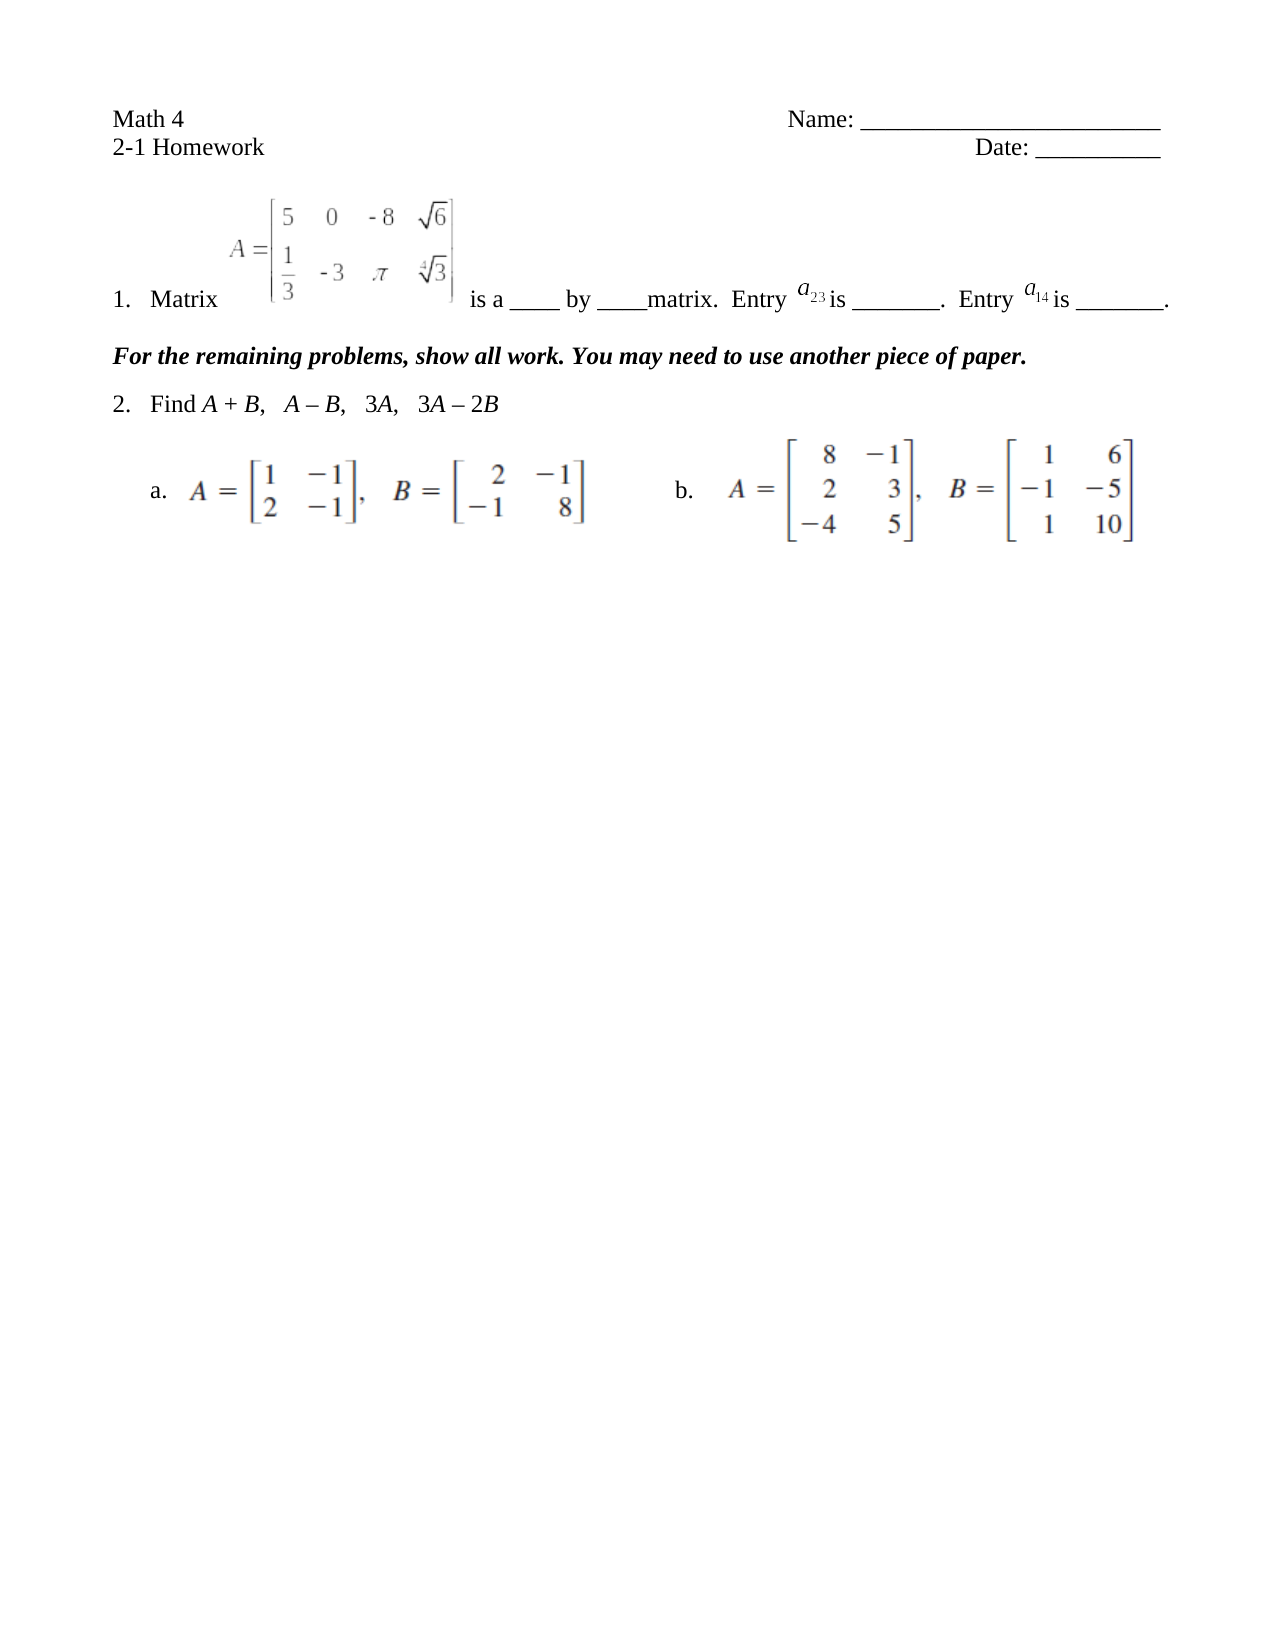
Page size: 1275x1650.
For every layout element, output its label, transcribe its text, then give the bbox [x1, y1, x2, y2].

text 2. Find A + B, A – B, 3A, 3A – 2B [112, 389, 1200, 418]
text For the remaining problems, show all work. You may need to use another piece of paper. [112, 341, 1200, 370]
picture [726, 504, 1141, 549]
picture [187, 504, 593, 530]
text 2-1 Homework Date: __________ [112, 132, 1200, 161]
text Math 4 Name: ________________________ [112, 104, 1200, 132]
text a. b. [112, 476, 1200, 504]
picture [726, 428, 1141, 476]
text 1. Matrix is a ____ by ____matrix. Entry is _______. Entry is _______. [112, 195, 1200, 313]
picture [187, 450, 593, 476]
